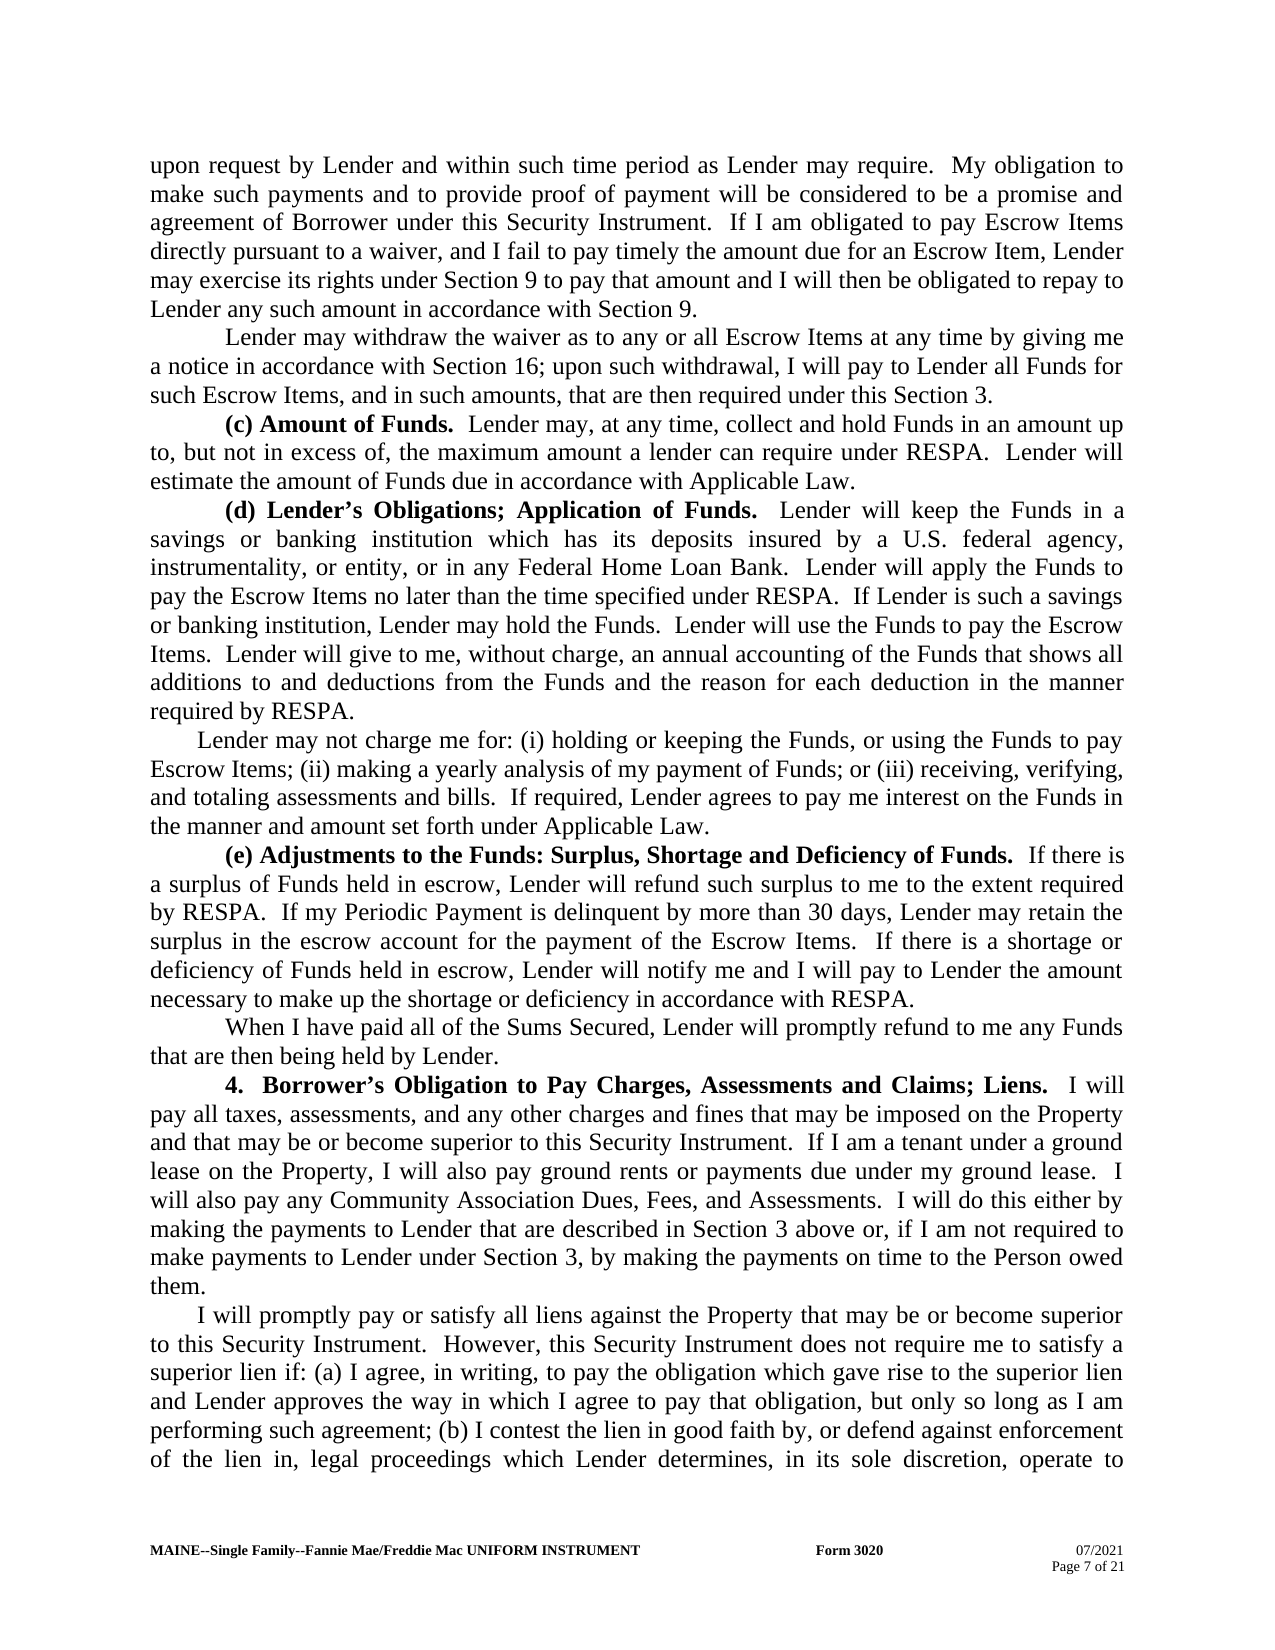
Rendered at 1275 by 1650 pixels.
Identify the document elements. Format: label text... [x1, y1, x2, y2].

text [150, 150, 1125, 322]
list (d) Lender’s Obligations; Application of Funds. Lender will keep the Funds in a savings or banking institution which has its deposits insured by a U.S. federal agency, instrumentality, or entity, or in any Federal Home Loan Bank. Lender will apply the Funds to pay the Escrow Items no later than the time specified under RESPA. If Lender is such a savings or banking institution, Lender may hold the Funds. Lender will use the Funds to pay the Escrow Items. Lender will give to me, without charge, an annual accounting of the Funds that shows all additions to and deductions from the Funds and the reason for each deduction in the manner required by RESPA. [150, 495, 1125, 725]
text Lender may withdraw the waiver as to any or all Escrow Items at any time by giving me a notice in accordance with Section 16; upon such withdrawal, I will pay to Lender all Funds for such Escrow Items, and in such amounts, that are then required under this Section 3. [150, 322, 1125, 409]
text Lender may not charge me for: (i) holding or keeping the Funds, or using the Funds to pay Escrow Items; (ii) making a yearly analysis of my payment of Funds; or (iii) receiving, verifying, and totaling assessments and bills. If required, Lender agrees to pay me interest on the Funds in the manner and amount set forth under Applicable Law. [150, 725, 1125, 840]
text When I have paid all of the Sums Secured, Lender will promptly refund to me any Funds that are then being held by Lender. [150, 1012, 1125, 1070]
list (e) Adjustments to the Funds: Surplus, Shortage and Deficiency of Funds. If there is a surplus of Funds held in escrow, Lender will refund such surplus to me to the extent required by RESPA. If my Periodic Payment is delinquent by more than 30 days, Lender may retain the surplus in the escrow account for the payment of the Escrow Items. If there is a shortage or deficiency of Funds held in escrow, Lender will notify me and I will pay to Lender the amount necessary to make up the shortage or deficiency in accordance with RESPA. [150, 840, 1125, 1012]
text (c) Amount of Funds. Lender may, at any time, collect and hold Funds in an amount up to, but not in excess of, the maximum amount a lender can require under RESPA. Lender will estimate the amount of Funds due in accordance with Applicable Law. [150, 409, 1125, 495]
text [150, 1300, 1125, 1472]
text 4. Borrower’s Obligation to Pay Charges, Assessments and Claims; Liens. I will pay all taxes, assessments, and any other charges and fines that may be imposed on the Property and that may be or become superior to this Security Instrument. If I am a tenant under a ground lease on the Property, I will also pay ground rents or payments due under my ground lease. I will also pay any Community Association Dues, Fees, and Assessments. I will do this either by making the payments to Lender that are described in Section 3 above or, if I am not required to make payments to Lender under Section 3, by making the payments on time to the Person owed them. [150, 1070, 1125, 1300]
